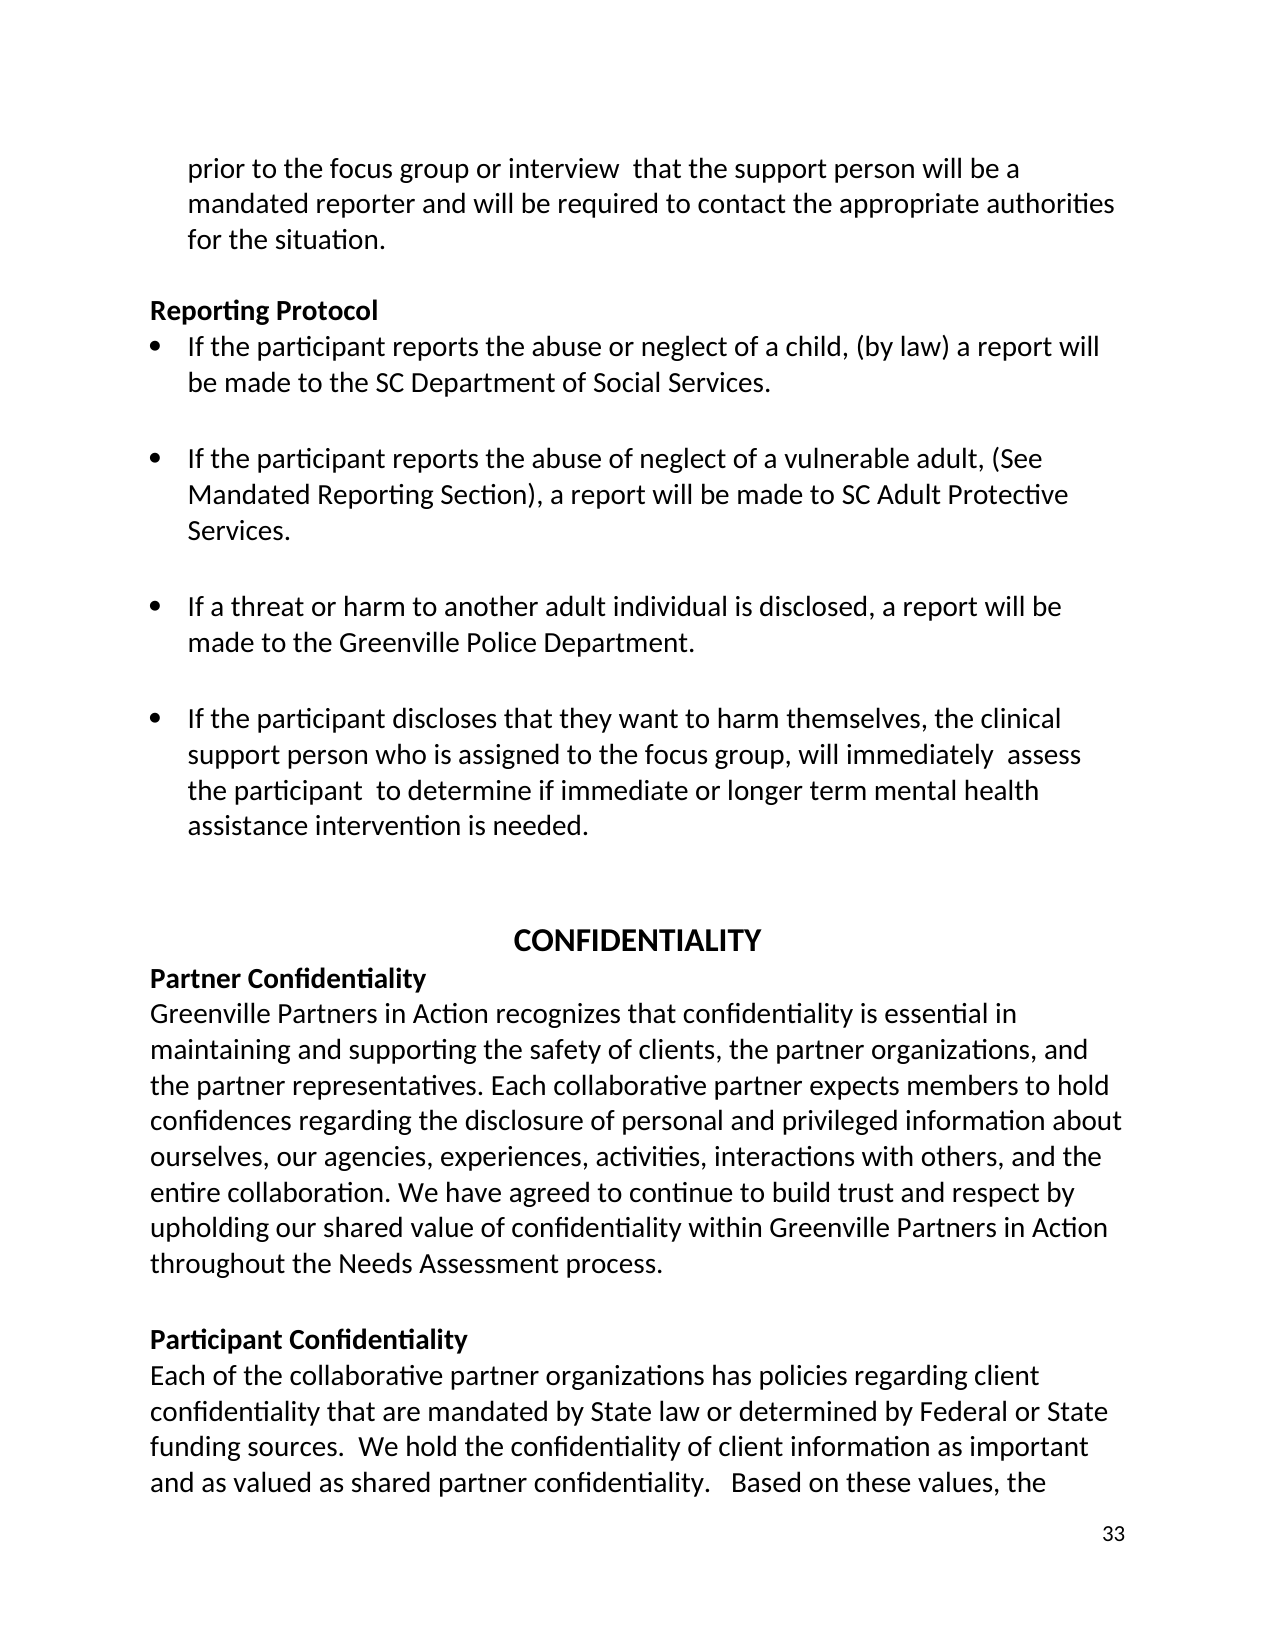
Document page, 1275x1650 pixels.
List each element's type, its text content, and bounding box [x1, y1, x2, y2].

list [150, 150, 1125, 257]
text Reporting Protocol [150, 292, 1125, 328]
text Greenville Partners in Action recognizes that confidentiality is essential in maintaining and supporting the safety of clients, the partner organizations, and the partner representatives. Each collaborative partner expects members to hold confidences regarding the disclosure of personal and privileged information about ourselves, our agencies, experiences, activities, interactions with others, and the entire collaboration. We have agreed to continue to build trust and respect by upholding our shared value of confidentiality within Greenville Partners in Action throughout the Needs Assessment process. [150, 996, 1125, 1281]
text CONFIDENTIALITY [150, 919, 1125, 960]
list If the participant reports the abuse of neglect of a vulnerable adult, (See Mandated Reporting Section), a report will be made to SC Adult Protective Services. [150, 440, 1125, 547]
text Partner Confidentiality [150, 960, 1125, 996]
list If a threat or harm to another adult individual is disclosed, a report will be made to the Greenville Police Department. [150, 588, 1125, 659]
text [150, 1357, 1125, 1499]
list If the participant discloses that they want to harm themselves, the clinical support person who is assigned to the focus group, will immediately assess the participant to determine if immediate or longer term mental health assistance intervention is needed. [150, 700, 1125, 843]
text Participant Confidentiality [150, 1321, 1125, 1357]
list If the participant reports the abuse or neglect of a child, (by law) a report will be made to the SC Department of Social Services. [150, 328, 1125, 399]
